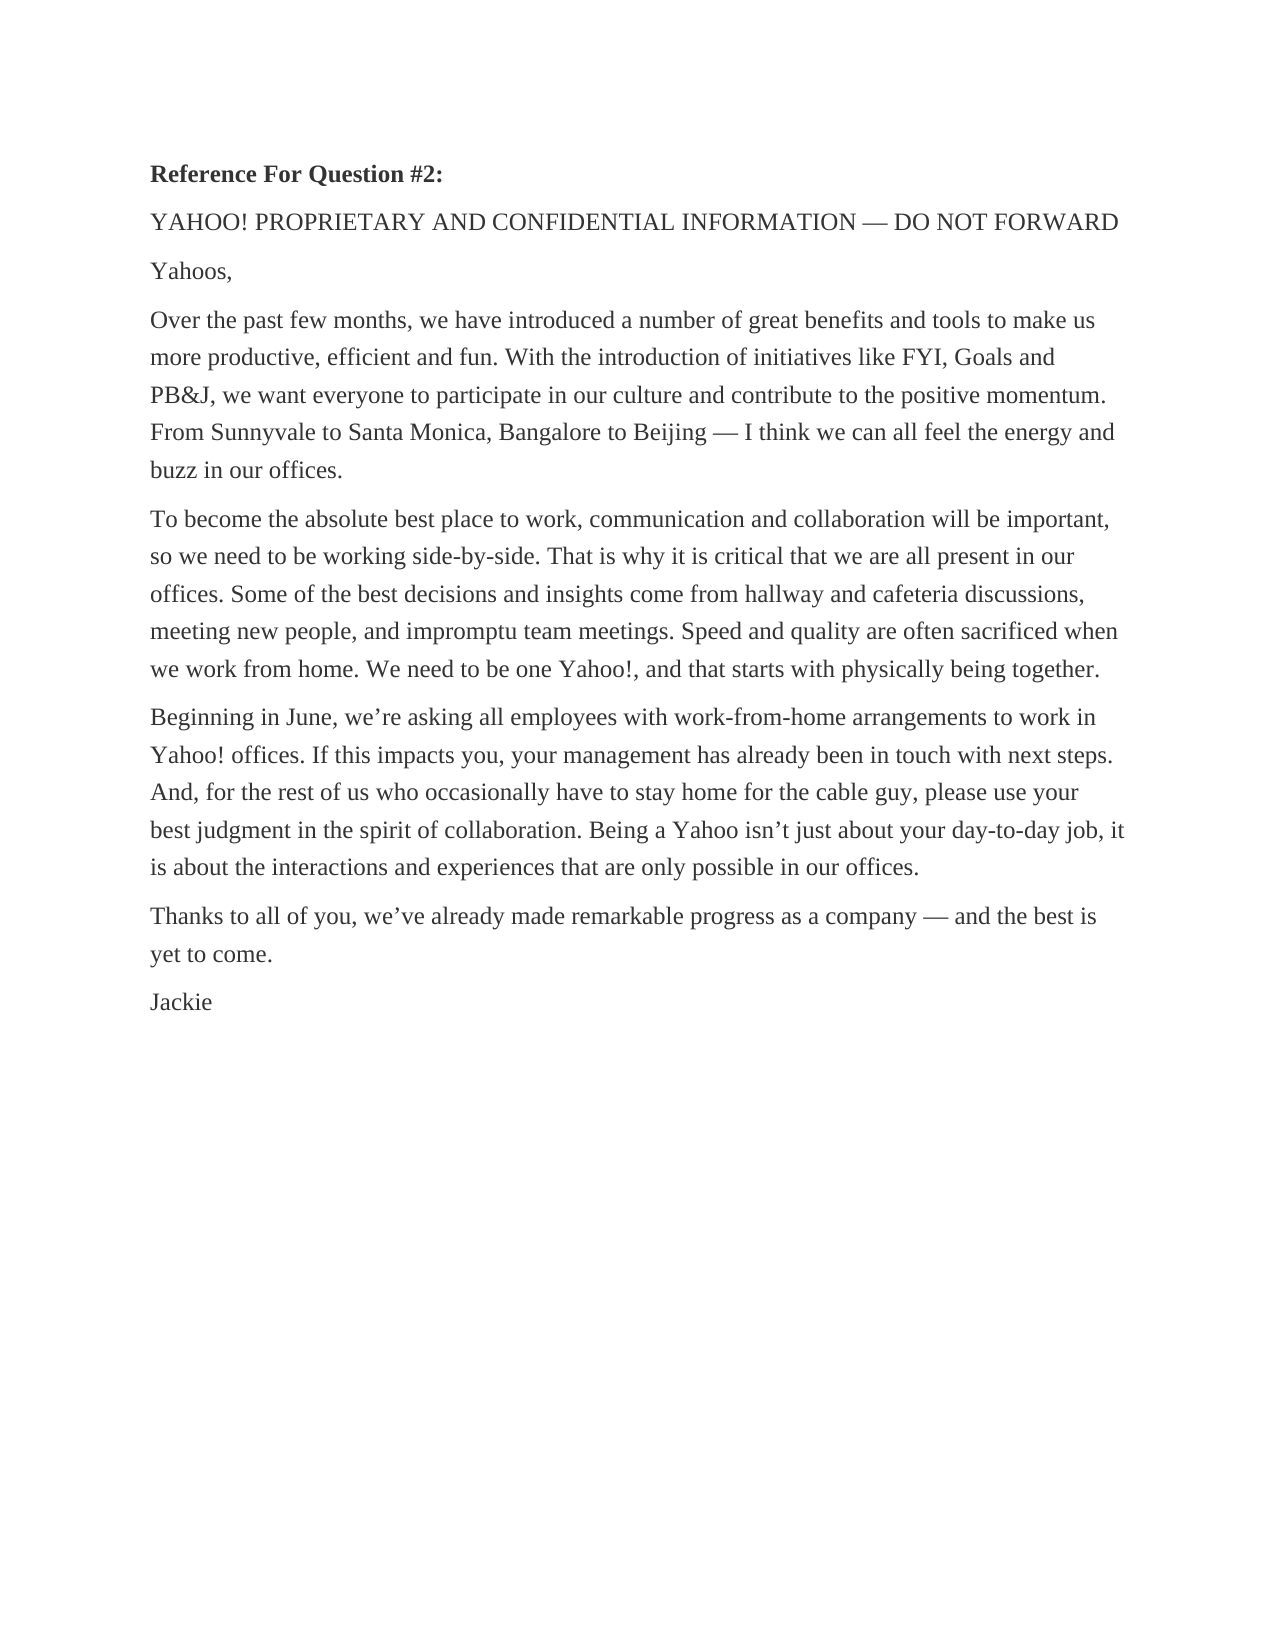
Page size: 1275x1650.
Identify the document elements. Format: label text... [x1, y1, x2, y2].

text Over the past few months, we have introduced a number of great benefits and tools to make us more productive, efficient and fun. With the introduction of initiatives like FYI, Goals and PB&J, we want everyone to participate in our culture and contribute to the positive momentum. From Sunnyvale to Santa Monica, Bangalore to Beijing — I think we can all feel the energy and buzz in our offices. [150, 296, 1125, 484]
text YAHOO! PROPRIETARY AND CONFIDENTIAL INFORMATION — DO NOT FORWARD [150, 199, 1125, 236]
text Thanks to all of you, we’ve already made remarkable progress as a company — and the best is yet to come. [150, 892, 1125, 967]
text Yahoos, [150, 247, 1125, 285]
text To become the absolute best place to work, communication and collaboration will be important, so we need to be working side-by-side. That is why it is critical that we are all present in our offices. Some of the best decisions and insights come from hallway and cafeteria discussions, meeting new people, and impromptu team meetings. Speed and quality are often sacrificed when we work from home. We need to be one Yahoo!, and that starts with physically being together. [150, 495, 1125, 682]
text Reference For Question #2: [150, 150, 1125, 187]
text Jackie [150, 979, 1125, 1016]
text Beginning in June, we’re asking all employees with work-from-home arrangements to work in Yahoo! offices. If this impacts you, your management has already been in touch with next steps. And, for the rest of us who occasionally have to stay home for the cable guy, please use your best judgment in the spirit of collaboration. Being a Yahoo isn’t just about your day-to-day job, it is about the interactions and experiences that are only possible in our offices. [150, 694, 1125, 881]
